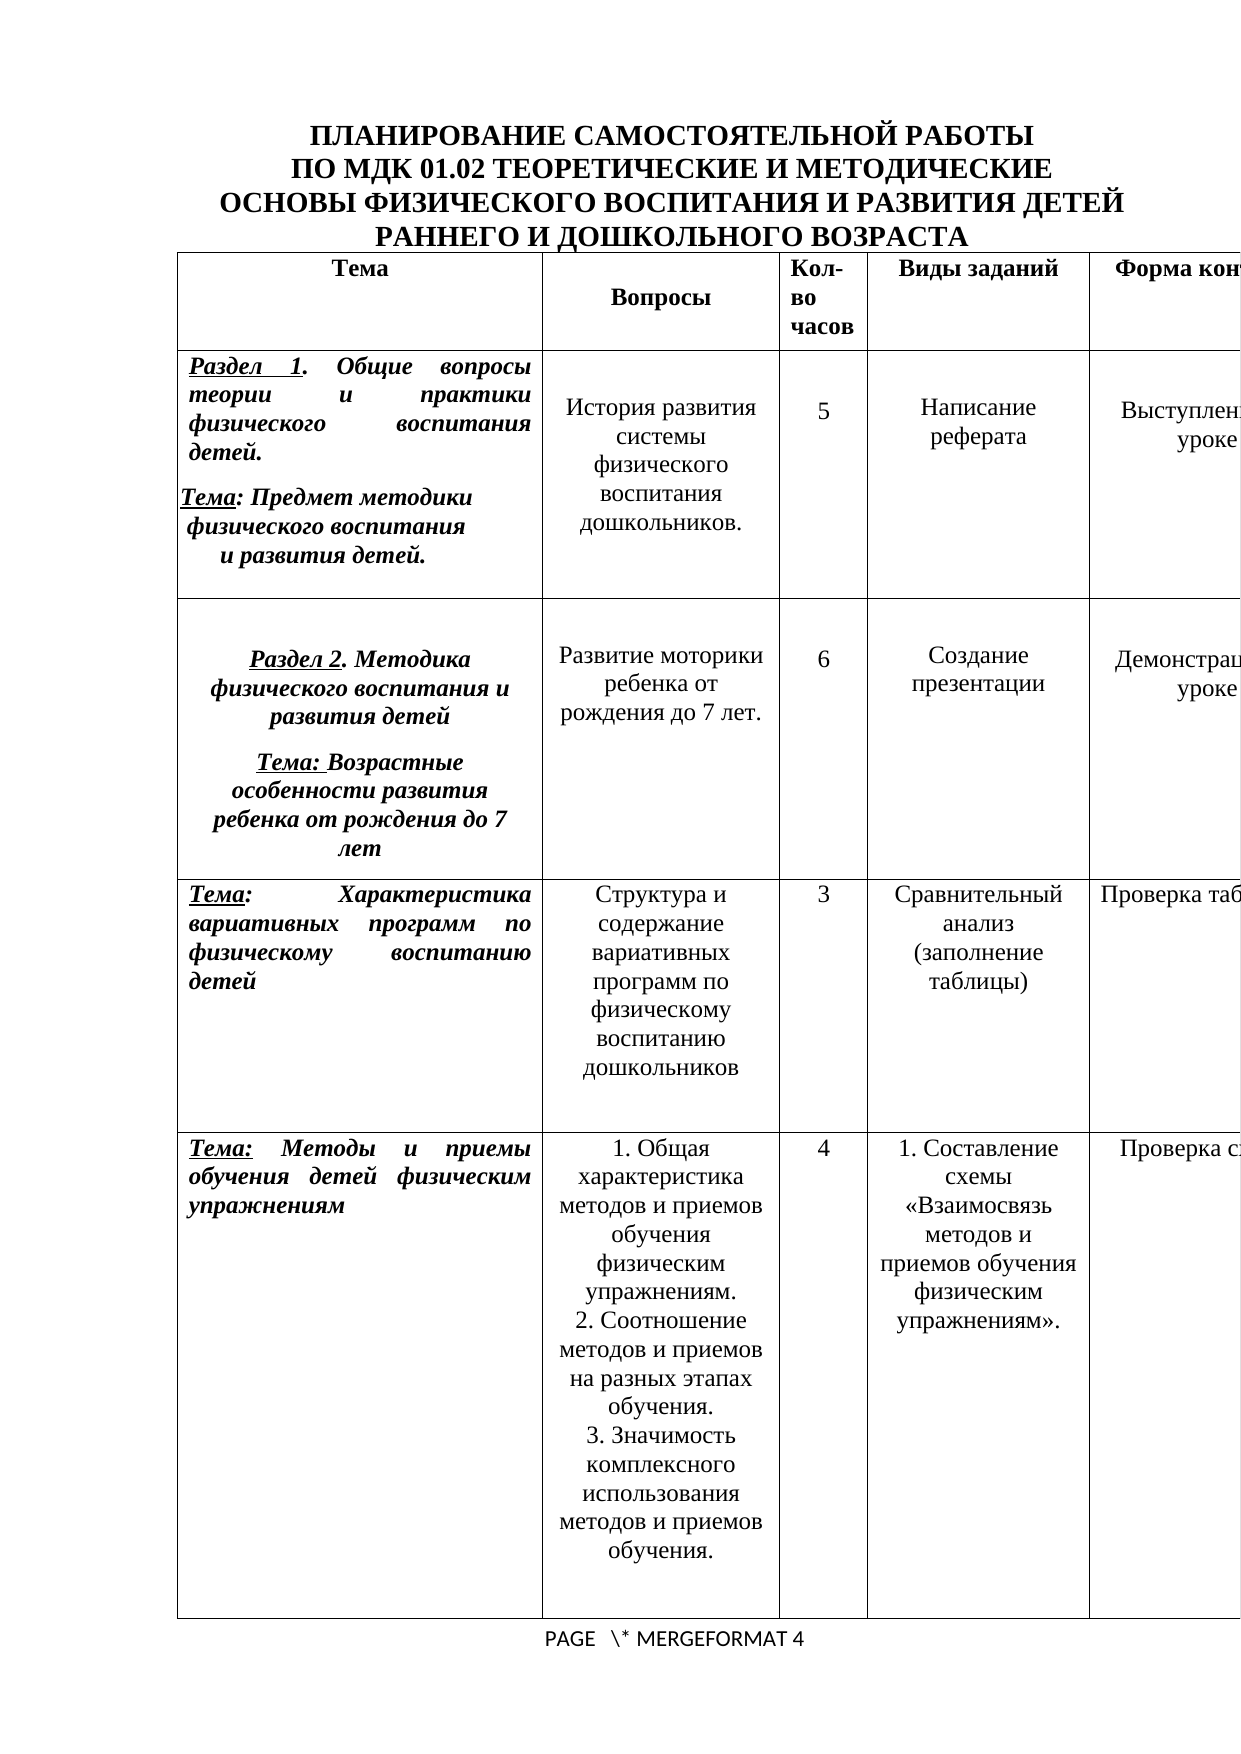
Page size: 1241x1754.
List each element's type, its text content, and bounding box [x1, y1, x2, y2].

table_cell История развития системы физического воспитания дошкольников. [543, 351, 779, 597]
table_cell 5 [780, 351, 867, 597]
table_cell Демонстрация на уроке [1090, 599, 1240, 878]
table_cell Проверка таблицы [1090, 880, 1240, 1132]
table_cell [543, 1133, 779, 1618]
table_cell 4 5 [780, 1133, 867, 1618]
table_cell Развитие моторики ребенка от рождения до 7 лет. [543, 599, 779, 878]
table_header Форма контроля [1090, 253, 1240, 350]
text ПО МДК 01.02 ТЕОРЕТИЧЕСКИЕ И МЕТОДИЧЕСКИЕ [177, 152, 1167, 185]
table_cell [868, 1133, 1089, 1618]
table_cell Структура и содержание вариативных программ по физическому воспитанию дошкольников [543, 880, 779, 1132]
text ОСНОВЫ ФИЗИЧЕСКОГО ВОСПИТАНИЯ И РАЗВИТИЯ ДЕТЕЙ РАННЕГО И ДОШКОЛЬНОГО ВОЗРАСТА [177, 185, 1167, 252]
table_cell Создание презентации [868, 599, 1089, 878]
table_header Кол-во часов [780, 253, 867, 350]
table_cell Выступление на уроке [1090, 351, 1240, 597]
table_header Вопросы [543, 253, 779, 350]
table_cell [178, 1133, 542, 1618]
table_cell 6 [780, 599, 867, 878]
table_cell Тема: Характеристика вариативных программ по физическому воспитанию детей [178, 880, 542, 1132]
table_header Виды заданий [868, 253, 1089, 350]
table_cell Раздел 2. Методика физического воспитания и развития детей Тема: Возрастные особенности развития ребенка от рождения до 7 лет [178, 599, 542, 878]
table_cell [1090, 1133, 1240, 1618]
table_cell 3 [780, 880, 867, 1132]
table_cell Раздел 1. Общие вопросы теории и практики физического воспитания детей. Тема: Предмет методики физического воспитания и развития детей. [178, 351, 542, 597]
table_header Тема [178, 253, 542, 350]
table_cell Сравнительный анализ (заполнение таблицы) [868, 880, 1089, 1132]
text ПЛАНИРОВАНИЕ САМОСТОЯТЕЛЬНОЙ РАБОТЫ [177, 118, 1167, 152]
table_cell Написание реферата [868, 351, 1089, 597]
